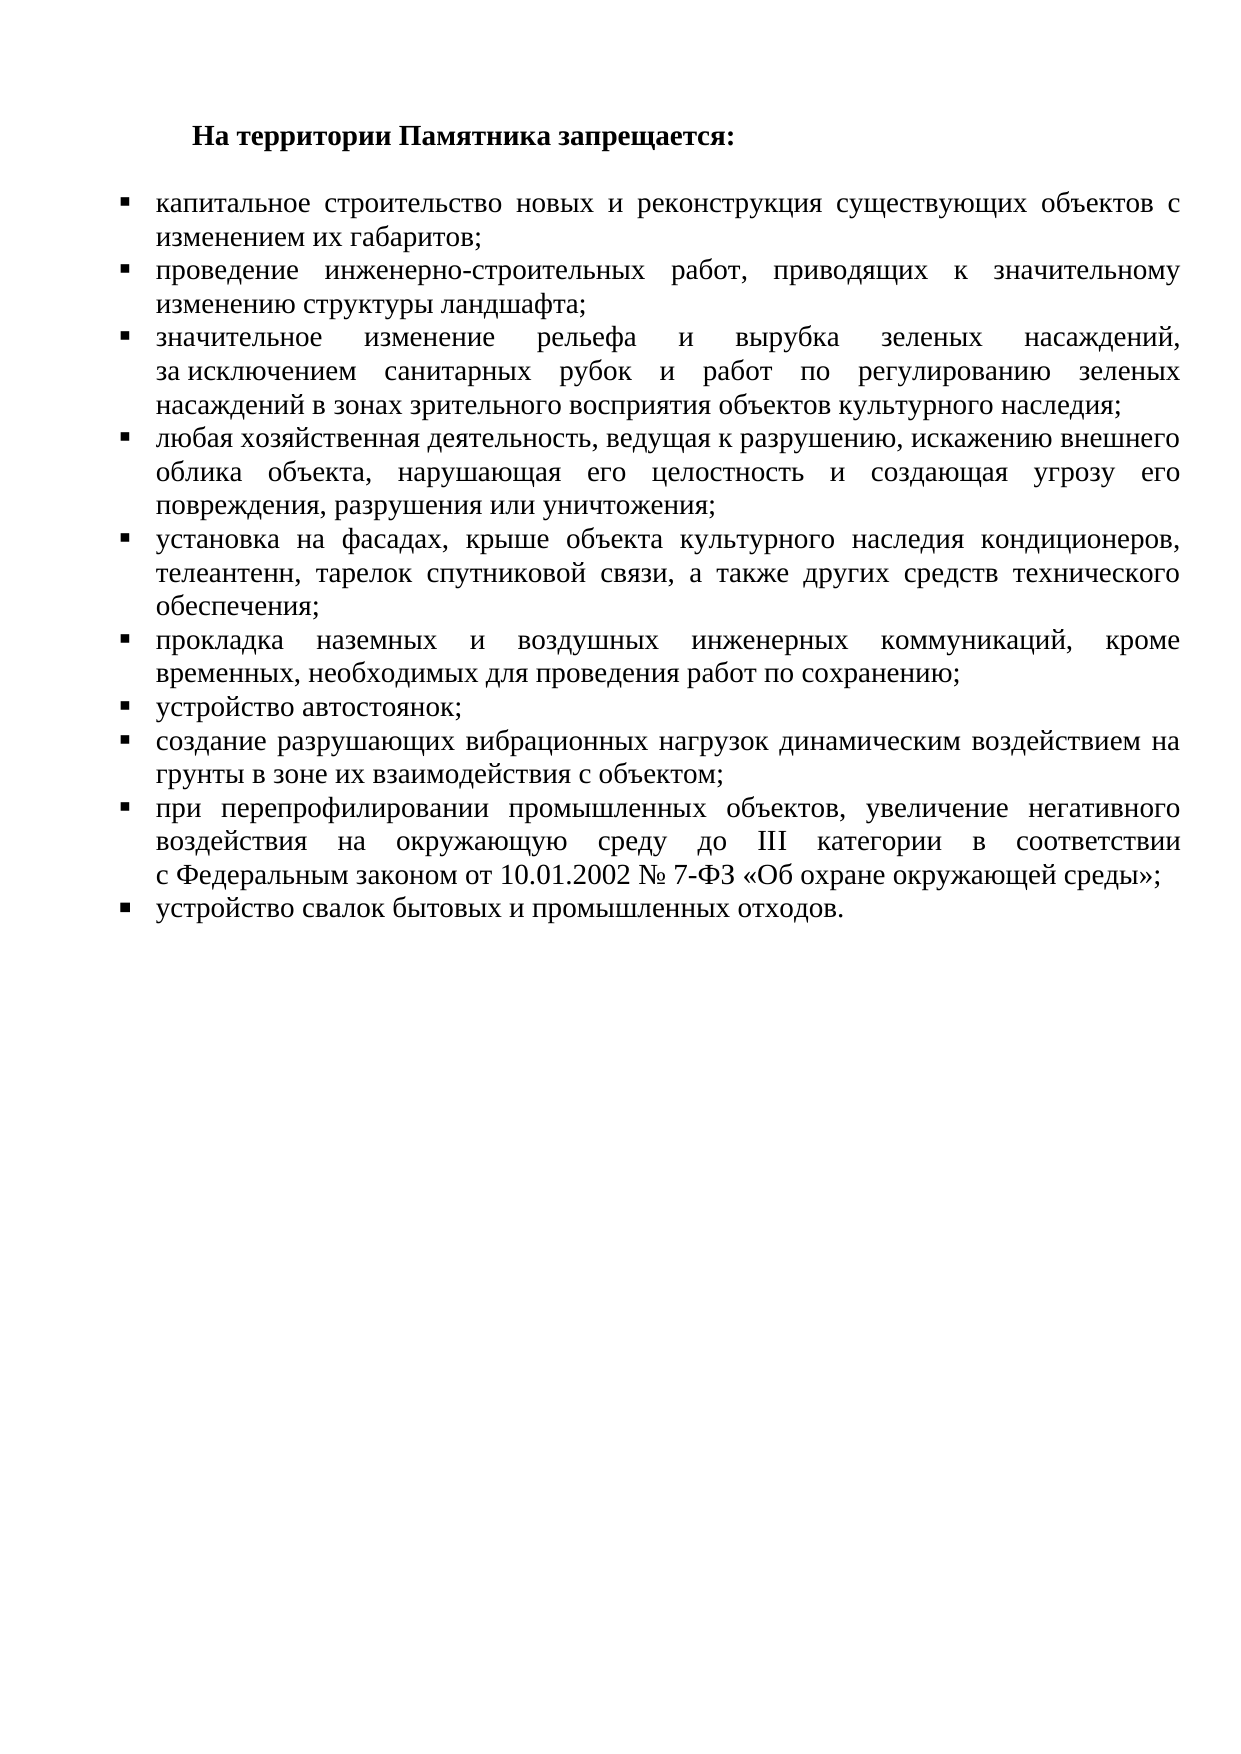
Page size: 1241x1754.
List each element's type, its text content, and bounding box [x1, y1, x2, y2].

list значительное изменение рельефа и вырубка зеленых насаждений, за исключением санитарных рубок и работ по регулированию зеленых насаждений в зонах зрительного восприятия объектов культурного наследия; [118, 319, 1181, 420]
list устройство свалок бытовых и промышленных отходов. [118, 891, 1181, 924]
list капитальное строительство новых и реконструкция существующих объектов с изменением их габаритов; [118, 185, 1181, 252]
list при перепрофилировании промышленных объектов, увеличение негативного воздействия на окружающую среду до III категории в соответствии с Федеральным законом от 10.01.2002 № 7-ФЗ «Об охране окружающей среды»; [118, 790, 1181, 891]
list любая хозяйственная деятельность, ведущая к разрушению, искажению внешнего облика объекта, нарушающая его целостность и создающая угрозу его повреждения, разрушения или уничтожения; [118, 420, 1181, 521]
list прокладка наземных и воздушных инженерных коммуникаций, кроме временных, необходимых для проведения работ по сохранению; [118, 622, 1181, 689]
list создание разрушающих вибрационных нагрузок динамическим воздействием на грунты в зоне их взаимодействия с объектом; [118, 723, 1181, 790]
text На территории Памятника запрещается: [118, 118, 1181, 152]
list проведение инженерно-строительных работ, приводящих к значительному изменению структуры ландшафта; [118, 252, 1181, 319]
list установка на фасадах, крыше объекта культурного наследия кондиционеров, телеантенн, тарелок спутниковой связи, а также других средств технического обеспечения; [118, 521, 1181, 622]
list устройство автостоянок; [118, 689, 1181, 723]
